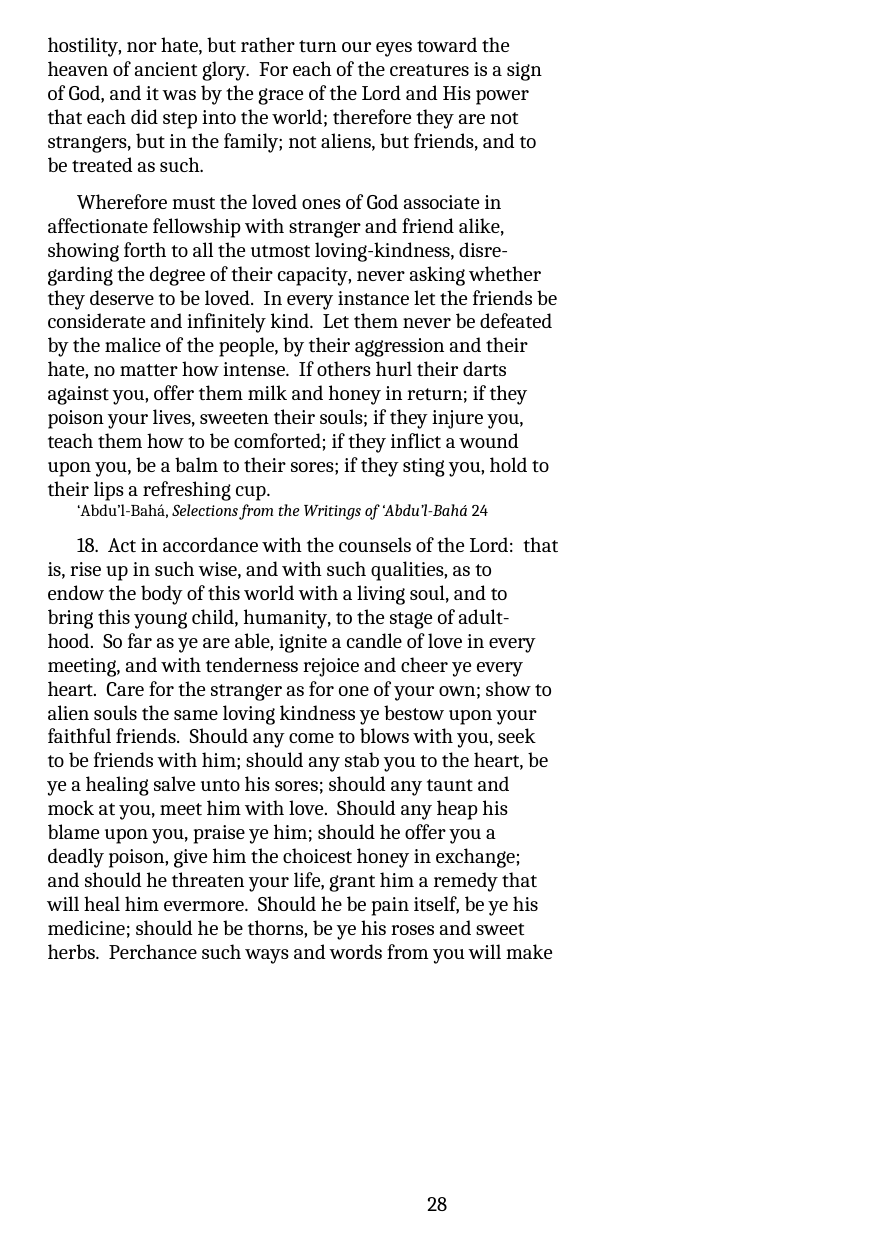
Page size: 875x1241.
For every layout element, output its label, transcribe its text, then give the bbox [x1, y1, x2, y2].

text be treated as such. [47, 154, 827, 178]
text mock at you, meet him with love. Should any heap his [47, 797, 827, 821]
text faithful friends. Should any come to blows with you, seek [47, 725, 827, 749]
text blame upon you, praise ye him; should he offer you a [47, 821, 827, 845]
text will heal him evermore. Should he be pain itself, be ye his [47, 893, 827, 917]
text ye a healing salve unto his sores; should any taunt and [47, 773, 827, 797]
text hood. So far as ye are able, ignite a candle of love in every [47, 629, 827, 653]
text bring this young child, humanity, to the stage of adult- [47, 605, 827, 629]
text alien souls the same loving kindness ye bestow upon your [47, 701, 827, 725]
text deadly poison, give him the choicest honey in exchange; [47, 845, 827, 869]
text Wherefore must the loved ones of God associate in [47, 190, 827, 214]
text ‘Abdu’l-Bahá, Selections from the Writings of ‘Abdu’l-Bahá 24 [77, 502, 827, 521]
text hostility, nor hate, but rather turn our eyes toward the [47, 34, 827, 58]
text poison your lives, sweeten their souls; if they injure you, [47, 406, 827, 430]
text affectionate fellowship with stranger and friend alike, [47, 214, 827, 238]
text 18. Act in accordance with the counsels of the Lord: that [47, 533, 827, 557]
text garding the degree of their capacity, never asking whether [47, 262, 827, 286]
text strangers, but in the family; not aliens, but friends, and to [47, 130, 827, 154]
text hate, no matter how intense. If others hurl their darts [47, 358, 827, 382]
text upon you, be a balm to their sores; if they sting you, hold to [47, 454, 827, 478]
text herbs. Perchance such ways and words from you will make [47, 941, 827, 965]
text to be friends with him; should any stab you to the heart, be [47, 749, 827, 773]
text teach them how to be comforted; if they inflict a wound [47, 430, 827, 454]
text heaven of ancient glory. For each of the creatures is a sign [47, 58, 827, 82]
text meeting, and with tenderness rejoice and cheer ye every [47, 653, 827, 677]
text medicine; should he be thorns, be ye his roses and sweet [47, 917, 827, 941]
text they deserve to be loved. In every instance let the friends be [47, 286, 827, 310]
text their lips a refreshing cup. [47, 478, 827, 502]
text of God, and it was by the grace of the Lord and His power [47, 82, 827, 106]
text by the malice of the people, by their aggression and their [47, 334, 827, 358]
text that each did step into the world; therefore they are not [47, 106, 827, 130]
text and should he threaten your life, grant him a remedy that [47, 869, 827, 893]
text endow the body of this world with a living soul, and to [47, 581, 827, 605]
text is, rise up in such wise, and with such qualities, as to [47, 557, 827, 581]
text heart. Care for the stranger as for one of your own; show to [47, 677, 827, 701]
text against you, offer them milk and honey in return; if they [47, 382, 827, 406]
text showing forth to all the utmost loving-kindness, disre- [47, 238, 827, 262]
text considerate and infinitely kind. Let them never be defeated [47, 310, 827, 334]
